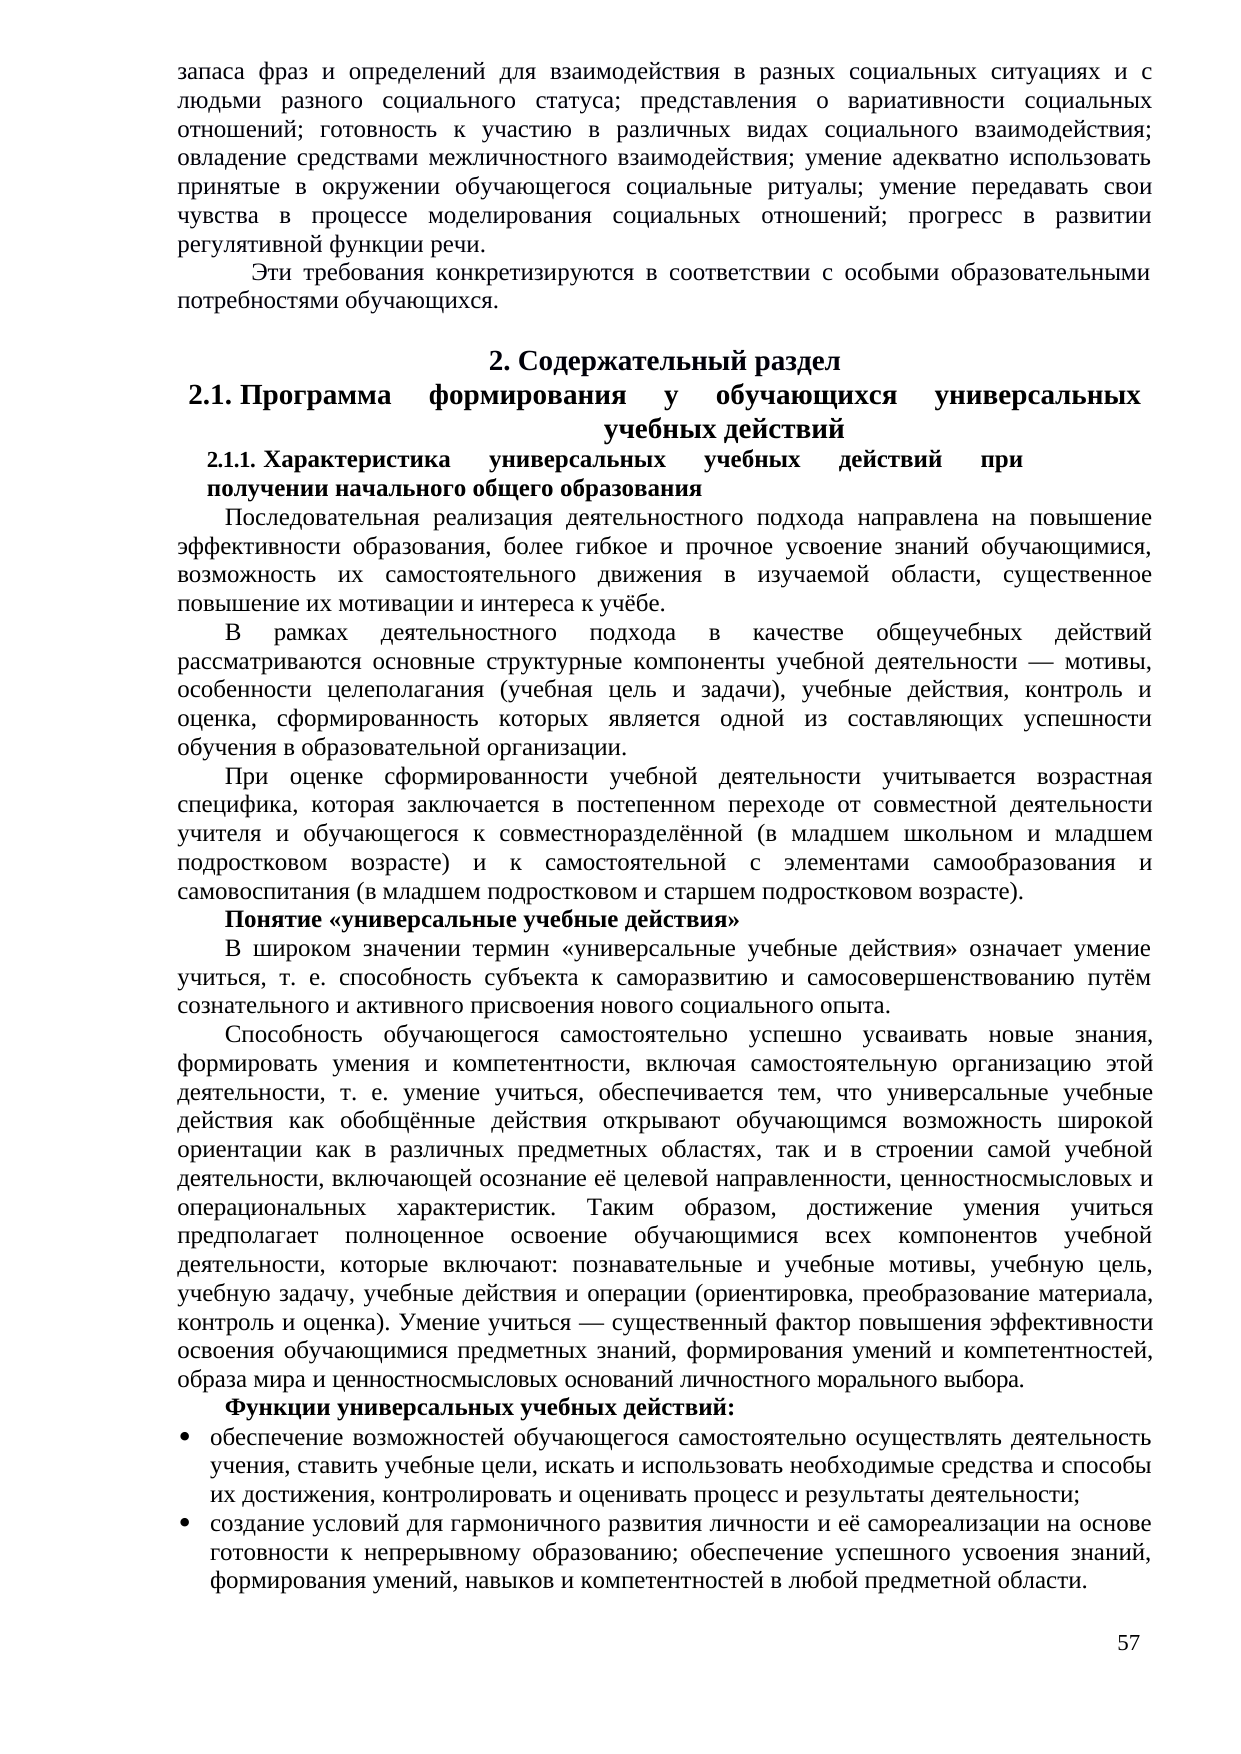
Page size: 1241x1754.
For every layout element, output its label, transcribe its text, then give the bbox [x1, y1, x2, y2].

text В широком значении термин «универсальные учебные действия» означает умение учиться, т. е. способность субъекта к саморазвитию и самосовершенствованию путём сознательного и активного присвоения нового социального опыта. [177, 933, 1152, 1019]
text Эти требования конкретизируются в соответствии с особыми образовательными потребностями обучающихся. [177, 258, 1151, 314]
list обеспечение возможностей обучающегося самостоятельно осуществлять деятельность учения, ставить учебные цели, искать и использовать необходимые средства и способы их достижения, контролировать и оценивать процесс и результаты деятельности; [180, 1422, 1152, 1508]
subtitle Характеристика универсальных учебных действий при получении начального общего образования [207, 444, 1024, 502]
text В рамках деятельностного подхода в качестве общеучебных действий рассматриваются основные структурные компоненты учебной деятельности — мотивы, особенности целеполагания (учебная цель и задачи), учебные действия, контроль и оценка, сформированность которых является одной из составляющих успешности обучения в образовательной организации. [177, 617, 1152, 761]
text 2. Содержательный раздел [489, 344, 1240, 377]
subtitle Функции универсальных учебных действий: [224, 1393, 1240, 1422]
subtitle Понятие «универсальные учебные действия» [224, 904, 1240, 933]
text При оценке сформированности учебной деятельности учитывается возрастная специфика, которая заключается в постепенном переходе от совместной деятельности учителя и обучающегося к совместно­разделённой (в младшем школьном и младшем подростковом возрасте) и к самостоятельной с элементами самообразования и самовоспитания (в младшем подростковом и старшем подростковом возрасте). [177, 761, 1153, 904]
text Способность обучающегося самостоятельно успешно усваивать новые знания, формировать умения и компетентности, включая самостоятельную организацию этой деятельности, т. е. умение учиться, обеспечивается тем, что универсальные учебные действия как обобщённые действия открывают обучающимся возможность широкой ориентации как в различных предметных областях, так и в строении самой учебной деятельности, включающей осознание её целевой направленности, ценностно­смысловых и операциональных характеристик. Таким образом, достижение умения учиться предполагает полноценное освоение обучающимися всех компонентов учебной деятельности, которые включают: познавательные и учебные мотивы, учебную цель, учебную задачу, учебные действия и операции (ориентировка, преобразование материала, контроль и оценка). Умение учиться — существенный фактор повышения эффективности освоения обучающимися предметных знаний, формирования умений и компетентностей, образа мира и ценностно­смысловых оснований личностного морального выбора. [177, 1019, 1153, 1393]
text запаса фраз и определений для взаимодействия в разных социальных ситуациях и с людьми разного социального статуса; представления о вариативности социальных отношений; готовность к участию в различных видах социального взаимодействия; овладение средствами межличностного взаимодействия; умение адекватно использовать принятые в окружении обучающегося социальные ритуалы; умение передавать свои чувства в процессе моделирования социальных отношений; прогресс в развитии регулятивной функции речи. [177, 56, 1152, 257]
text Последовательная реализация деятельностного подхода направлена на повышение эффективности образования, более гибкое и прочное усвоение знаний обучающимися, возможность их самостоятельного движения в изучаемой области, существенное повышение их мотивации и интереса к учёбе. [177, 502, 1152, 617]
list Программа формирования у обучающихся универсальных учебных действий [188, 377, 1141, 444]
list создание условий для гармоничного развития личности и её самореализации на основе готовности к непрерывному образованию; обеспечение успешного усвоения знаний, формирования умений, навыков и компетентностей в любой предметной области. [180, 1508, 1152, 1594]
